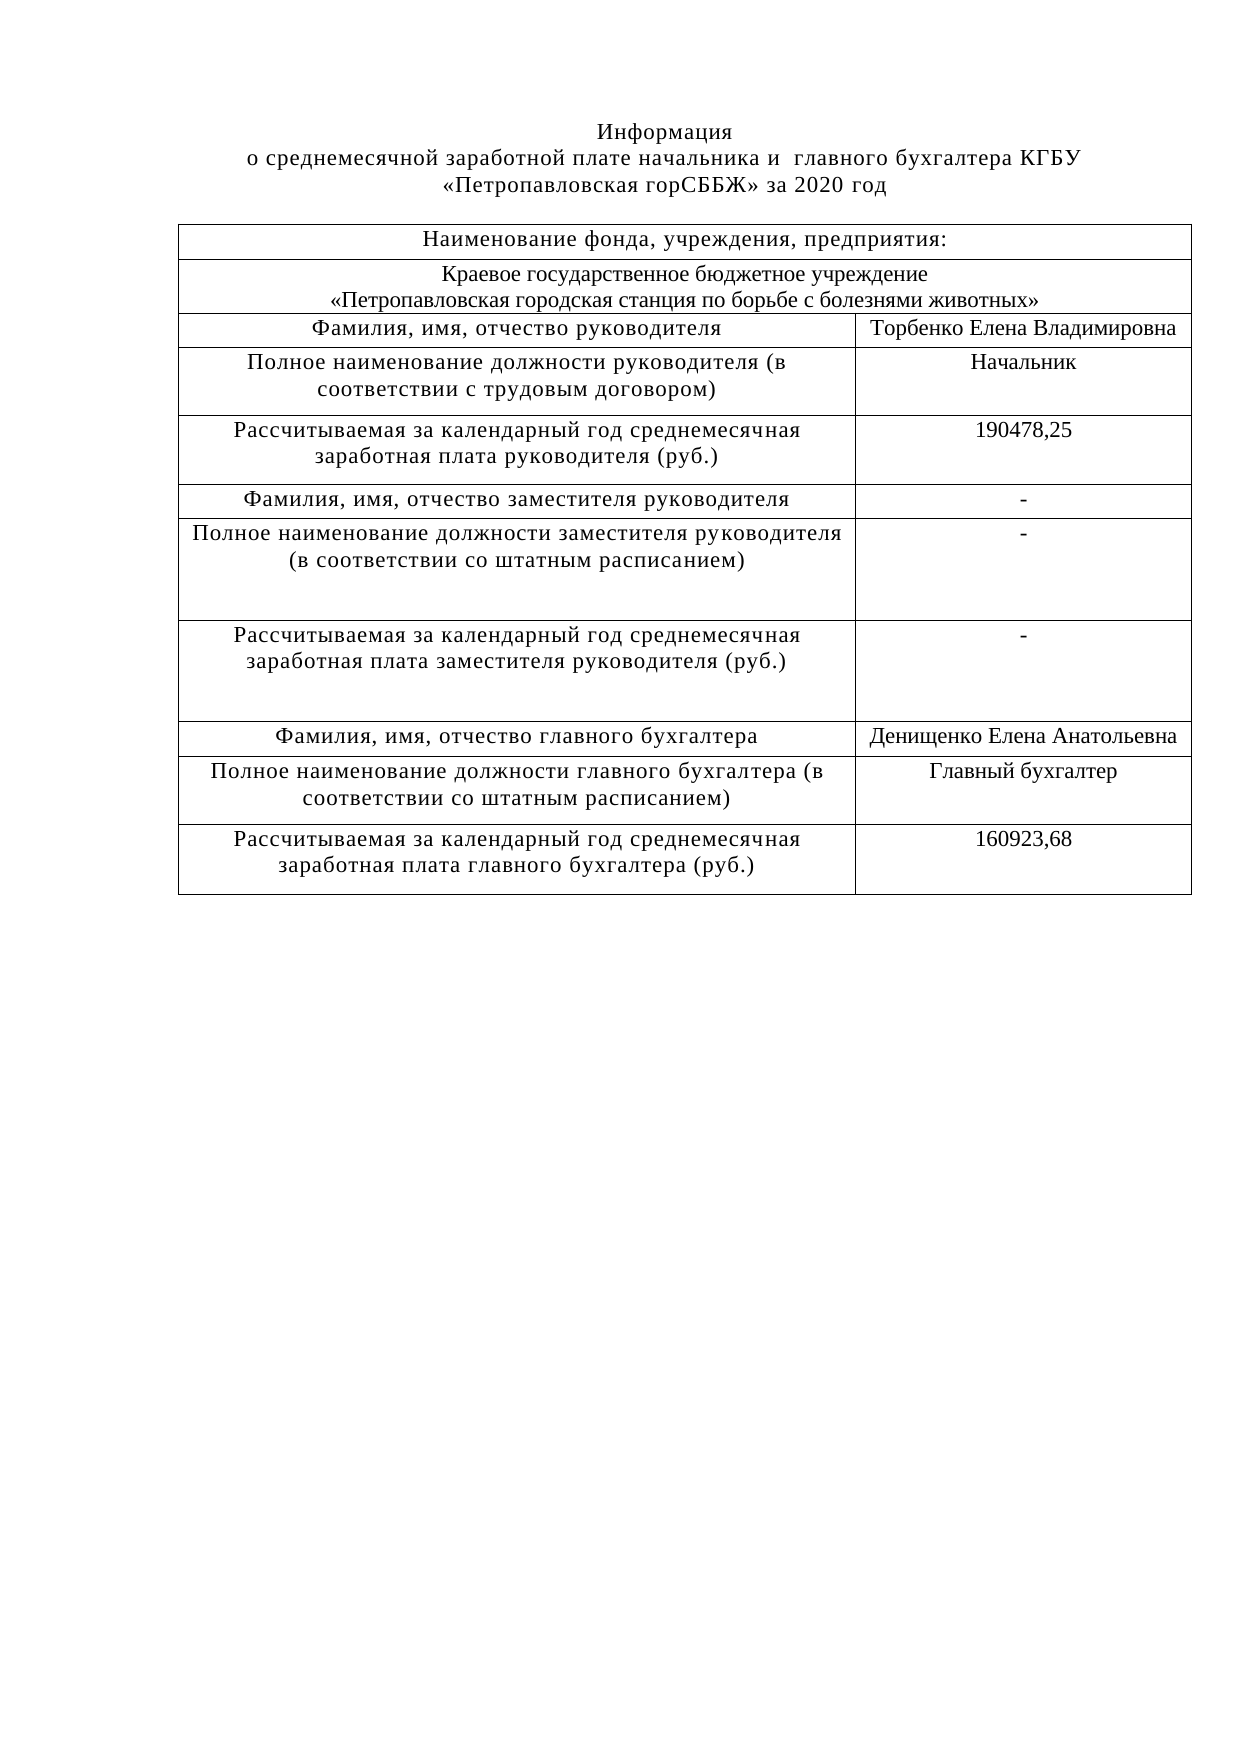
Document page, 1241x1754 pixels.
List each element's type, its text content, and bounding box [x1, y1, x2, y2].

table_cell Рассчитываемая за календарный год среднемесячная заработная плата руководителя (руб.) [179, 416, 855, 484]
table_cell Полное наименование должности руководителя (в соответствии с трудовым договором) [179, 348, 855, 415]
table_cell Полное наименование должности заместителя руководителя (в соответствии со штатным расписанием) [179, 519, 855, 620]
table_cell Фамилия, имя, отчество главного бухгалтера [179, 722, 855, 756]
table_cell - [856, 519, 1191, 620]
table_cell - [856, 621, 1191, 721]
text о среднемесячной заработной плате начальника и главного бухгалтера КГБУ «Петропавловская горСББЖ» за 2020 год [177, 144, 1152, 197]
table_cell Полное наименование должности главного бухгалтера (в соответствии со штатным расписанием) [179, 757, 855, 824]
table_cell Главный бухгалтер [856, 757, 1191, 824]
table_cell Денищенко Елена Анатольевна [856, 722, 1191, 756]
table_cell 160923,68 [856, 825, 1191, 894]
table_cell Торбенко Елена Владимировна [856, 314, 1191, 347]
table_cell Фамилия, имя, отчество заместителя руководителя [179, 485, 855, 518]
table_cell - [856, 485, 1191, 518]
text Информация [177, 118, 1152, 144]
table_cell Фамилия, имя, отчество руководителя [179, 314, 855, 347]
table_header Наименование фонда, учреждения, предприятия: [179, 225, 1191, 259]
table_cell Краевое государственное бюджетное учреждение «Петропавловская городская станция по борьбе с болезнями животных» [179, 260, 1191, 313]
table_cell 190478,25 [856, 416, 1191, 484]
table_cell Рассчитываемая за календарный год среднемесячная заработная плата главного бухгалтера (руб.) [179, 825, 855, 894]
table_cell Начальник [856, 348, 1191, 415]
table_cell Рассчитываемая за календарный год среднемесячная заработная плата заместителя руководителя (руб.) [179, 621, 855, 721]
